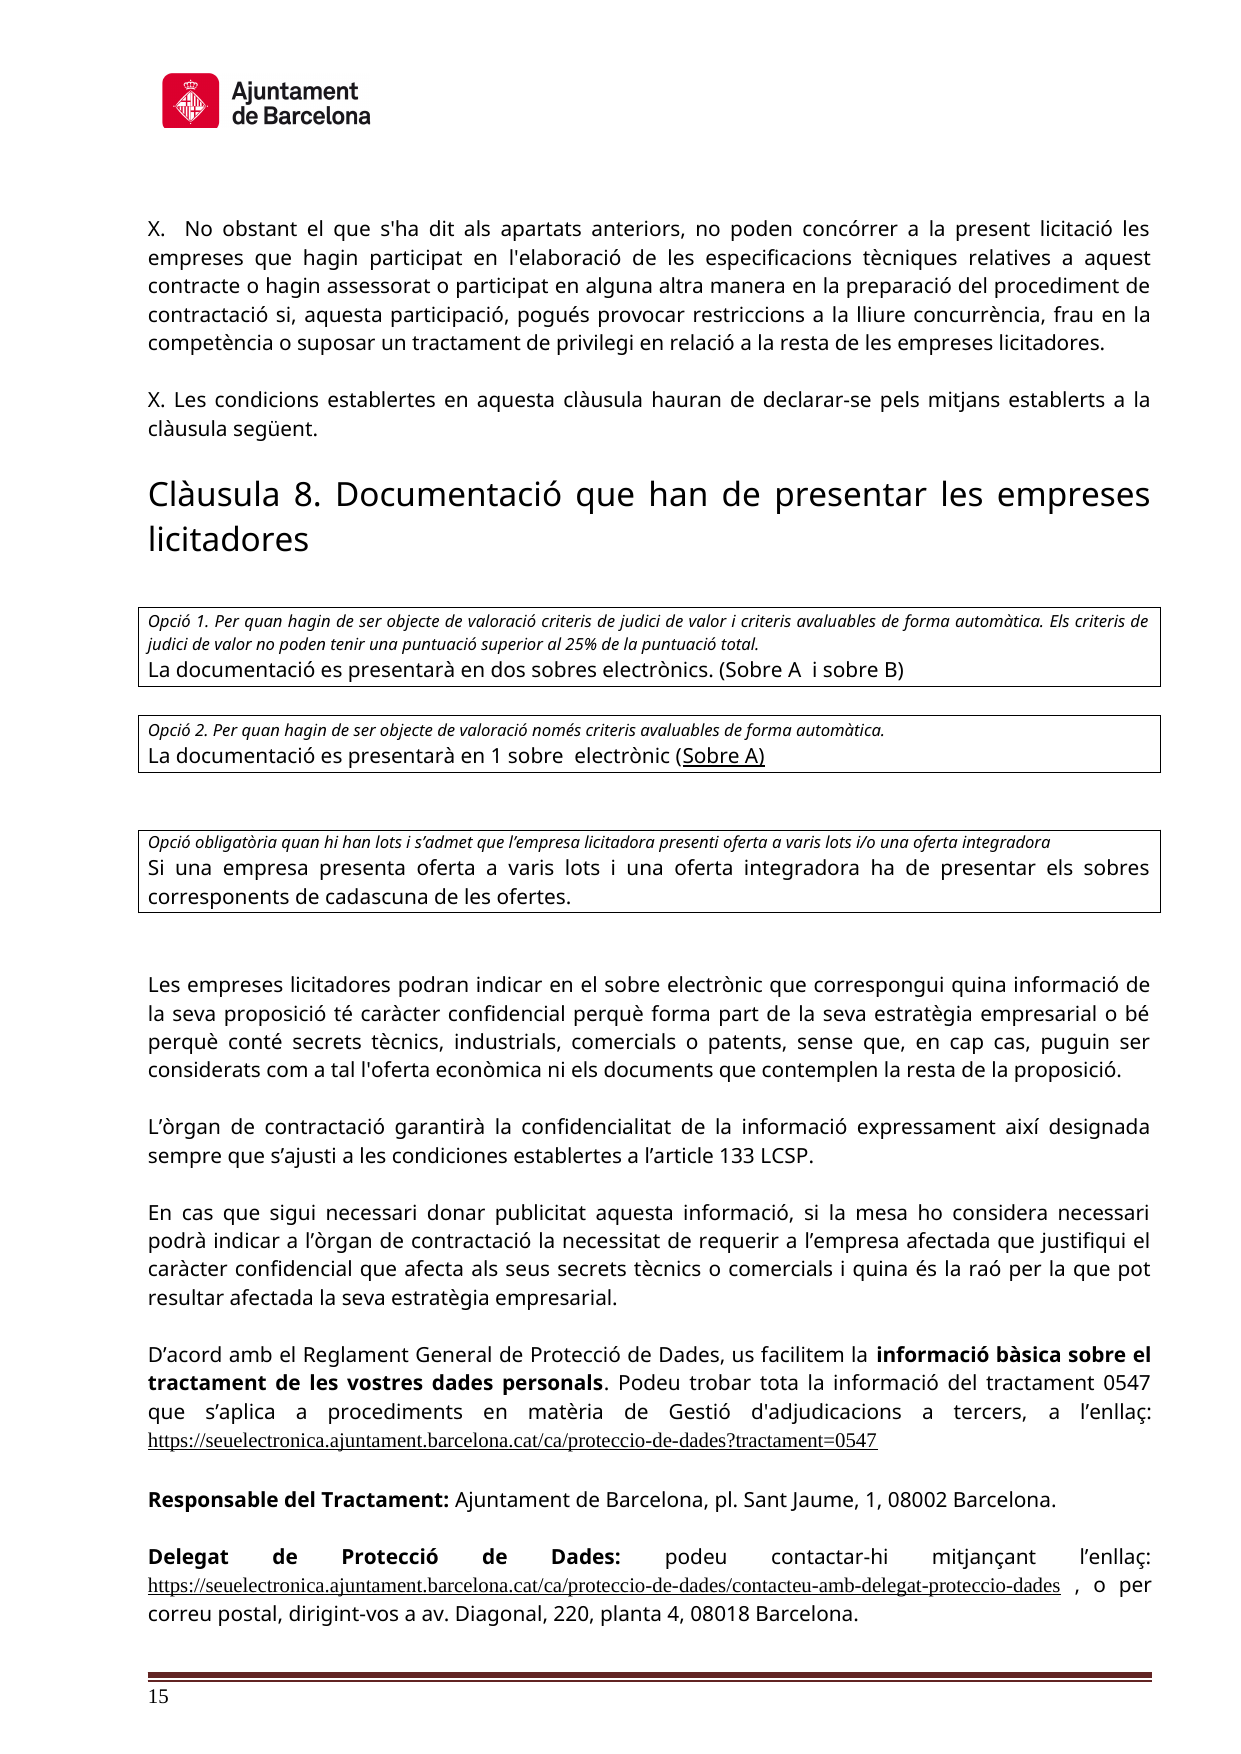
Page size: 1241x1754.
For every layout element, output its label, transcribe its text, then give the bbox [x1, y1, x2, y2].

text Opció 1. Per quan hagin de ser objecte de valoració criteris de judici de valor i criteris avaluables de forma automàtica. Els criteris de judici de valor no poden tenir una puntuació superior al 25% de la puntuació total. [139, 608, 1160, 652]
text Clàusula 8. Documentació que han de presentar les empreses licitadores [148, 471, 1152, 561]
text Delegat de Protecció de Dades: podeu contactar-hi mitjançant l’enllaç: https://seuelectronica.ajuntament.barcelona.cat/ca/proteccio-de-dades/contacteu-amb-delegat-proteccio-dades , o per correu postal, dirigint-vos a av. Diagonal, 220, planta 4, 08018 Barcelona. [148, 1542, 1152, 1627]
text Les empreses licitadores podran indicar en el sobre electrònic que correspongui quina informació de la seva proposició té caràcter confidencial perquè forma part de la seva estratègia empresarial o bé perquè conté secrets tècnics, industrials, comercials o patents, sense que, en cap cas, puguin ser considerats com a tal l'oferta econòmica ni els documents que contemplen la resta de la proposició. [148, 970, 1152, 1084]
picture [162, 73, 371, 128]
text L’òrgan de contractació garantirà la confidencialitat de la informació expressament així designada sempre que s’ajusti a les condiciones establertes a l’article 133 LCSP. [148, 1112, 1152, 1169]
text Responsable del Tractament: Ajuntament de Barcelona, pl. Sant Jaume, 1, 08002 Barcelona. [148, 1485, 1152, 1513]
text La documentació es presentarà en dos sobres electrònics. (Sobre A i sobre B) [139, 652, 1160, 686]
text D’acord amb el Reglament General de Protecció de Dades, us facilitem la informació bàsica sobre el tractament de les vostres dades personals. Podeu trobar tota la informació del tractament 0547 que s’aplica a procediments en matèria de Gestió d'adjudicacions a tercers, a l’enllaç: https://seuelectronica.ajuntament.barcelona.cat/ca/proteccio-de-dades?tractament=0547 [148, 1340, 1152, 1454]
text X. No obstant el que s'ha dit als apartats anteriors, no poden concórrer a la present licitació les empreses que hagin participat en l'elaboració de les especificacions tècniques relatives a aquest contracte o hagin assessorat o participat en alguna altra manera en la preparació del procediment de contractació si, aquesta participació, pogués provocar restriccions a la lliure concurrència, frau en la competència o suposar un tractament de privilegi en relació a la resta de les empreses licitadores. [148, 214, 1152, 357]
text Opció obligatòria quan hi han lots i s’admet que l’empresa licitadora presenti oferta a varis lots i/o una oferta integradora [139, 831, 1160, 852]
text X. Les condicions establertes en aquesta clàusula hauran de declarar-se pels mitjans establerts a la clàusula següent. [148, 385, 1152, 442]
text Opció 2. Per quan hagin de ser objecte de valoració només criteris avaluables de forma automàtica. [139, 716, 1160, 738]
text La documentació es presentarà en 1 sobre electrònic (Sobre A) [139, 738, 1160, 772]
text Si una empresa presenta oferta a varis lots i una oferta integradora ha de presentar els sobres corresponents de cadascuna de les ofertes. [139, 852, 1160, 912]
text En cas que sigui necessari donar publicitat aquesta informació, si la mesa ho considera necessari podrà indicar a l’òrgan de contractació la necessitat de requerir a l’empresa afectada que justifiqui el caràcter confidencial que afecta als seus secrets tècnics o comercials i quina és la raó per la que pot resultar afectada la seva estratègia empresarial. [148, 1198, 1152, 1311]
